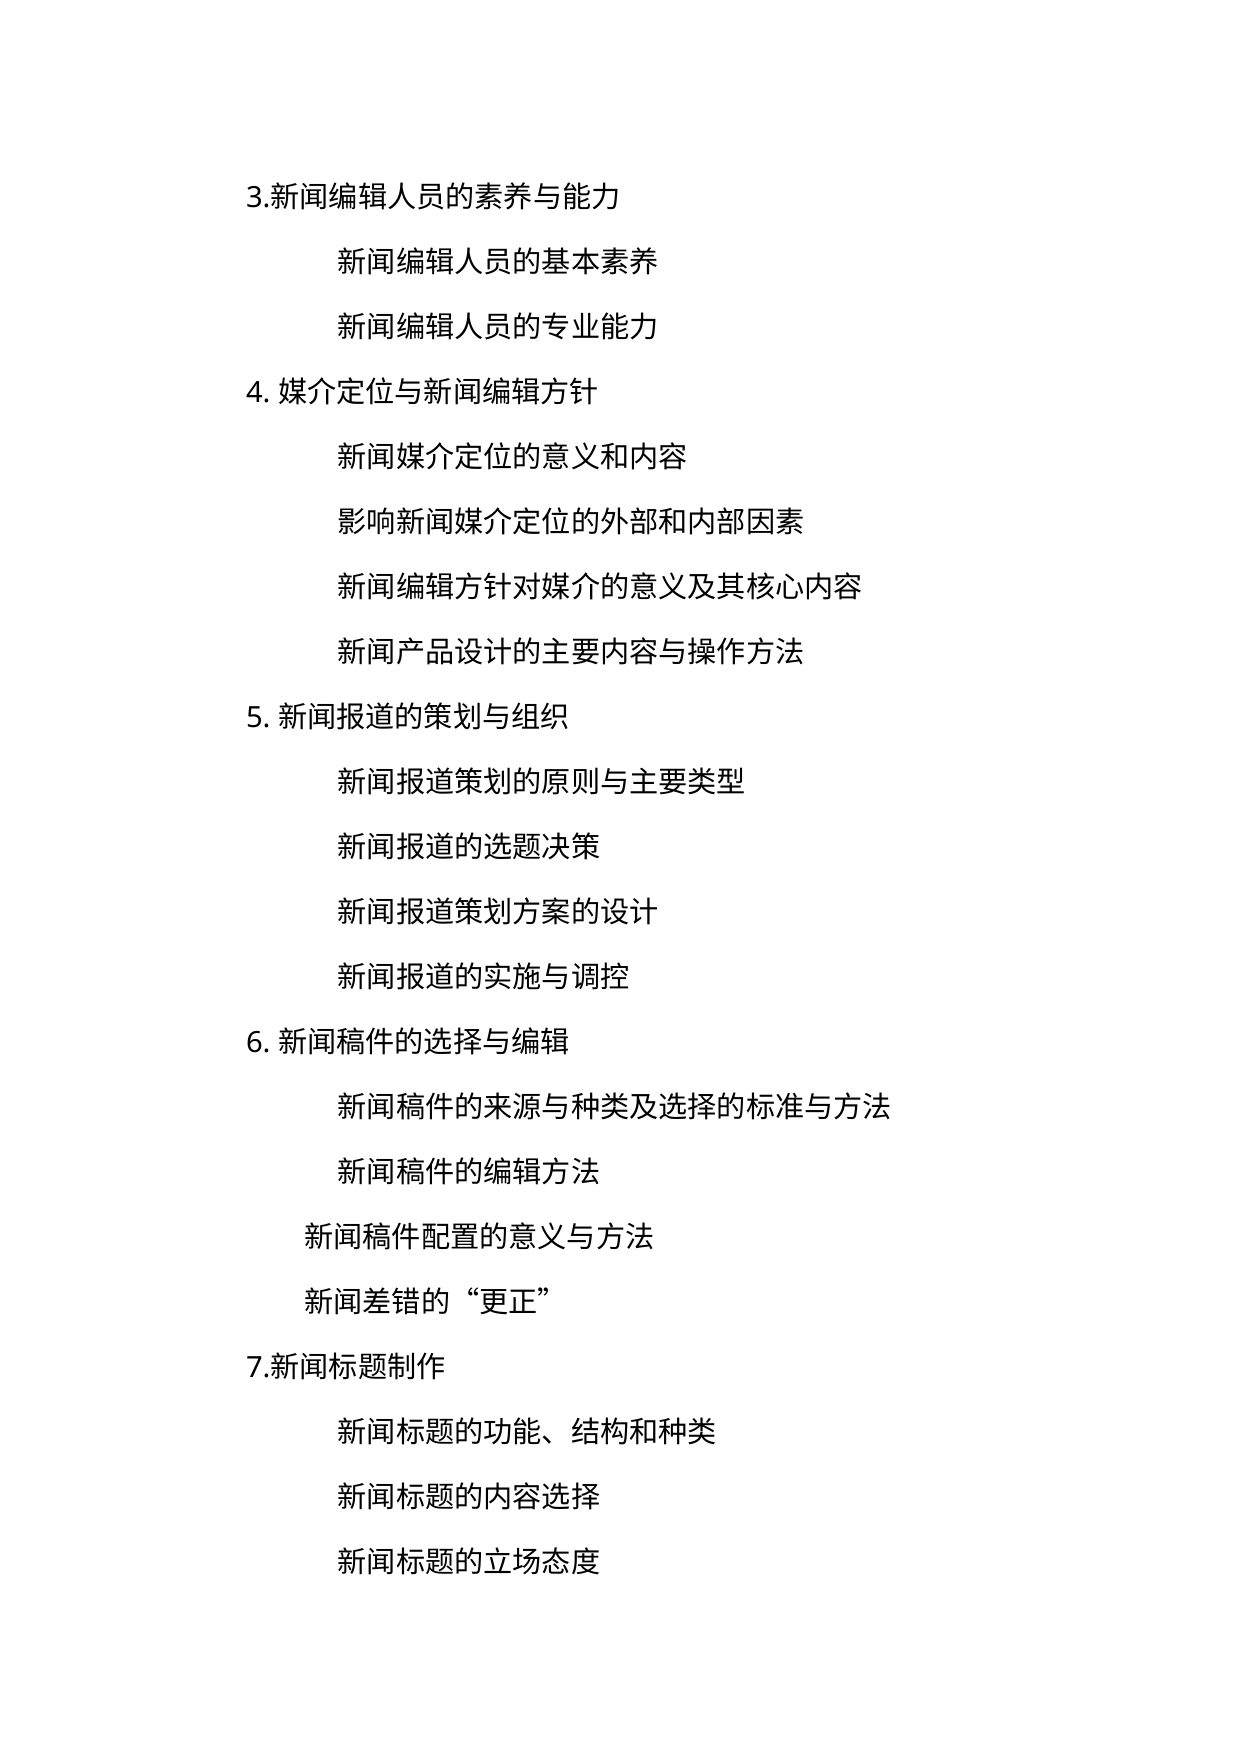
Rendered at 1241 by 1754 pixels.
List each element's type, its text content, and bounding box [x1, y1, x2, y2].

text 新闻差错的“更正” [187, 1267, 1053, 1332]
text 新闻报道策划方案的设计 [187, 877, 1053, 942]
text 新闻编辑方针对媒介的意义及其核心内容 [187, 552, 1053, 617]
text 新闻报道的实施与调控 [187, 942, 1053, 1007]
text 5. 新闻报道的策划与组织 [187, 682, 1053, 747]
text 新闻媒介定位的意义和内容 [187, 422, 1053, 487]
text 新闻报道的选题决策 [187, 812, 1053, 877]
text 新闻编辑人员的基本素养 [187, 227, 1053, 292]
text 7.新闻标题制作 [187, 1332, 1053, 1397]
text 新闻产品设计的主要内容与操作方法 [187, 617, 1053, 682]
text 新闻稿件的编辑方法 [187, 1137, 1053, 1202]
text 新闻标题的功能、结构和种类 [187, 1397, 1053, 1462]
text 新闻编辑人员的专业能力 [187, 292, 1053, 357]
text 6. 新闻稿件的选择与编辑 [187, 1007, 1053, 1072]
text 影响新闻媒介定位的外部和内部因素 [187, 487, 1053, 552]
text 新闻稿件配置的意义与方法 [187, 1202, 1053, 1267]
text 新闻稿件的来源与种类及选择的标准与方法 [187, 1072, 1053, 1137]
text 新闻报道策划的原则与主要类型 [187, 747, 1053, 812]
text 3.新闻编辑人员的素养与能力 [187, 162, 1053, 227]
text 4. 媒介定位与新闻编辑方针 [187, 357, 1053, 422]
text 新闻标题的内容选择 [187, 1462, 1053, 1527]
text 新闻标题的立场态度 [187, 1527, 1053, 1592]
